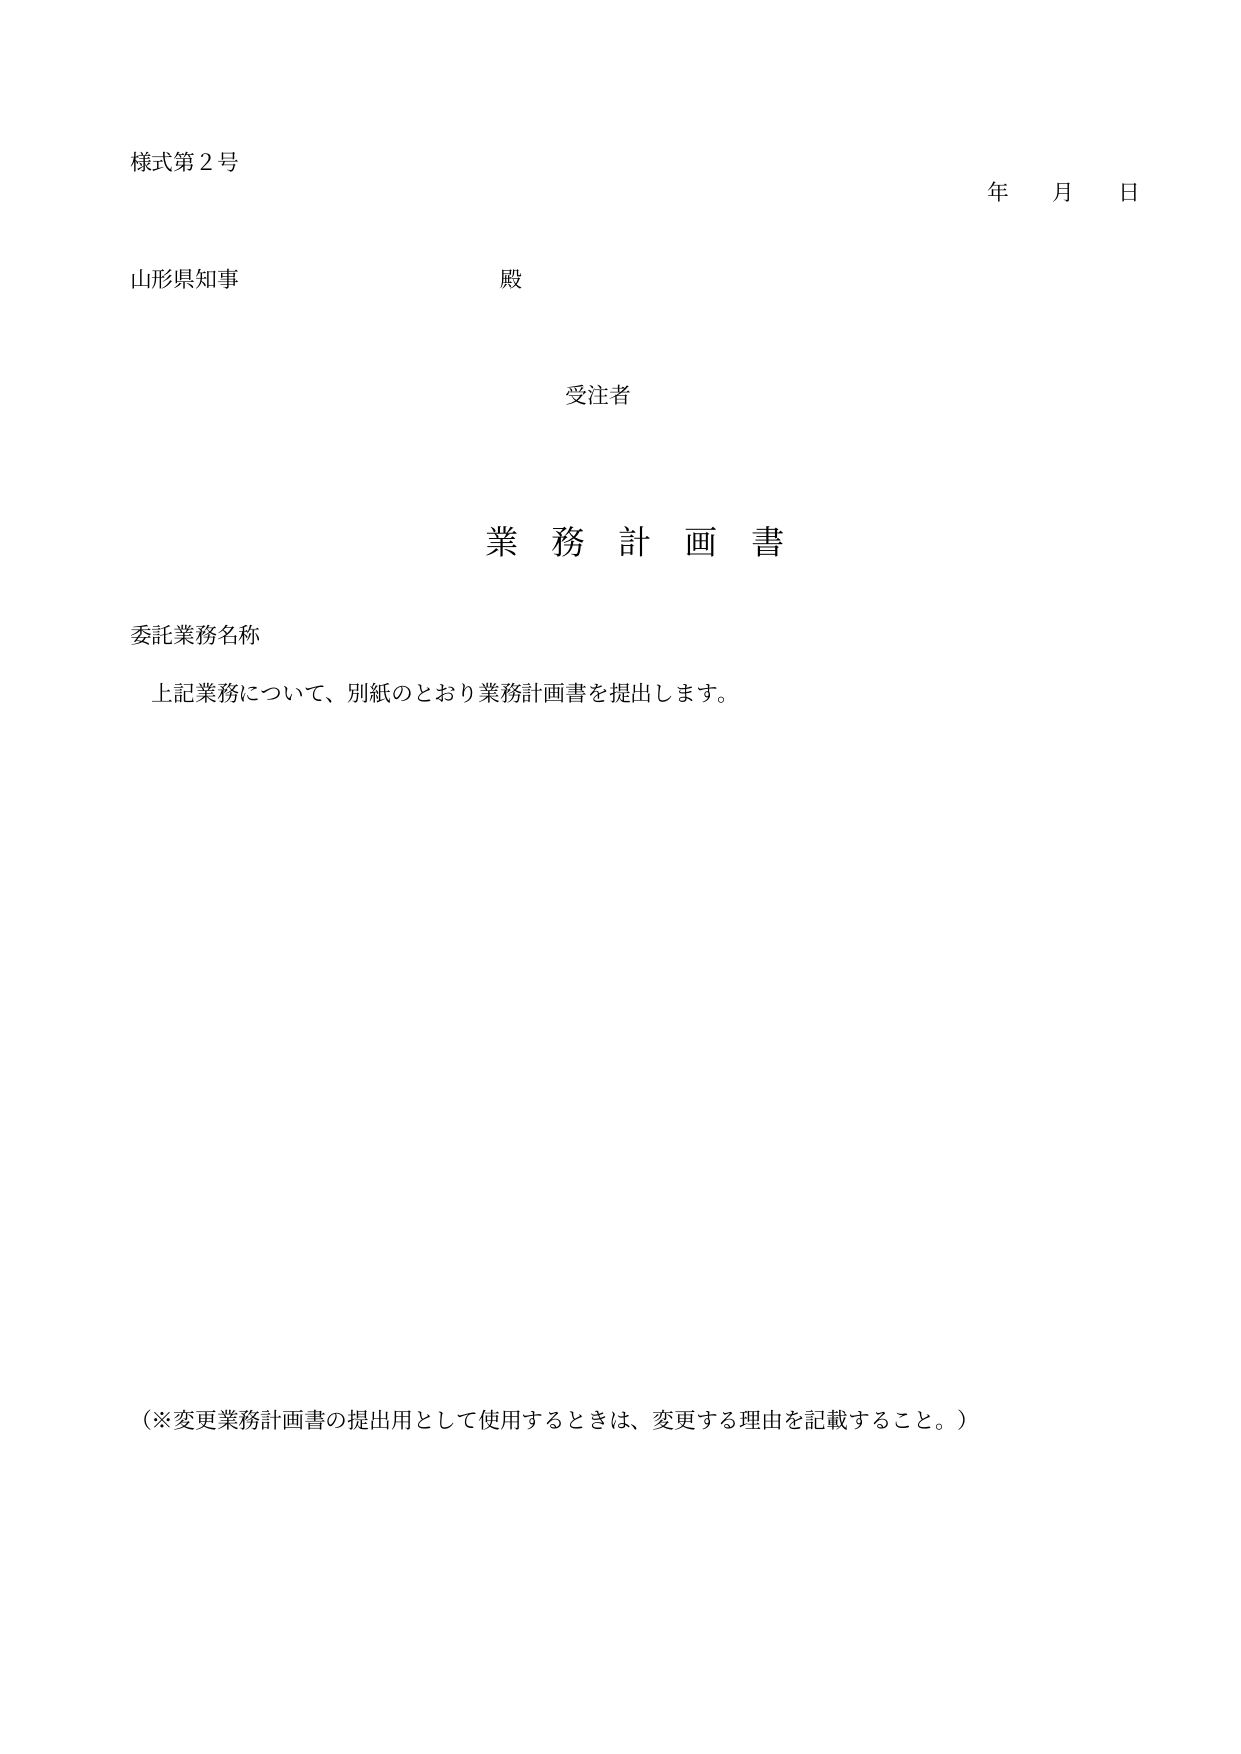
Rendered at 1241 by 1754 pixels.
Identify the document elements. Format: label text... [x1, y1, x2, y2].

text （※変更業務計画書の提出用として使用するときは、変更する理由を記載すること。） [130, 1405, 1140, 1434]
text 山形県知事 殿 [130, 264, 1140, 293]
text 受注者 [130, 380, 1140, 409]
text 様式第２号 [130, 148, 1140, 177]
text 年 月 日 [130, 177, 1140, 206]
text 上記業務について、別紙のとおり業務計画書を提出します。 [130, 678, 1140, 707]
text 業 務 計 画 書 [130, 525, 1140, 562]
text 委託業務名称 [130, 620, 1140, 649]
